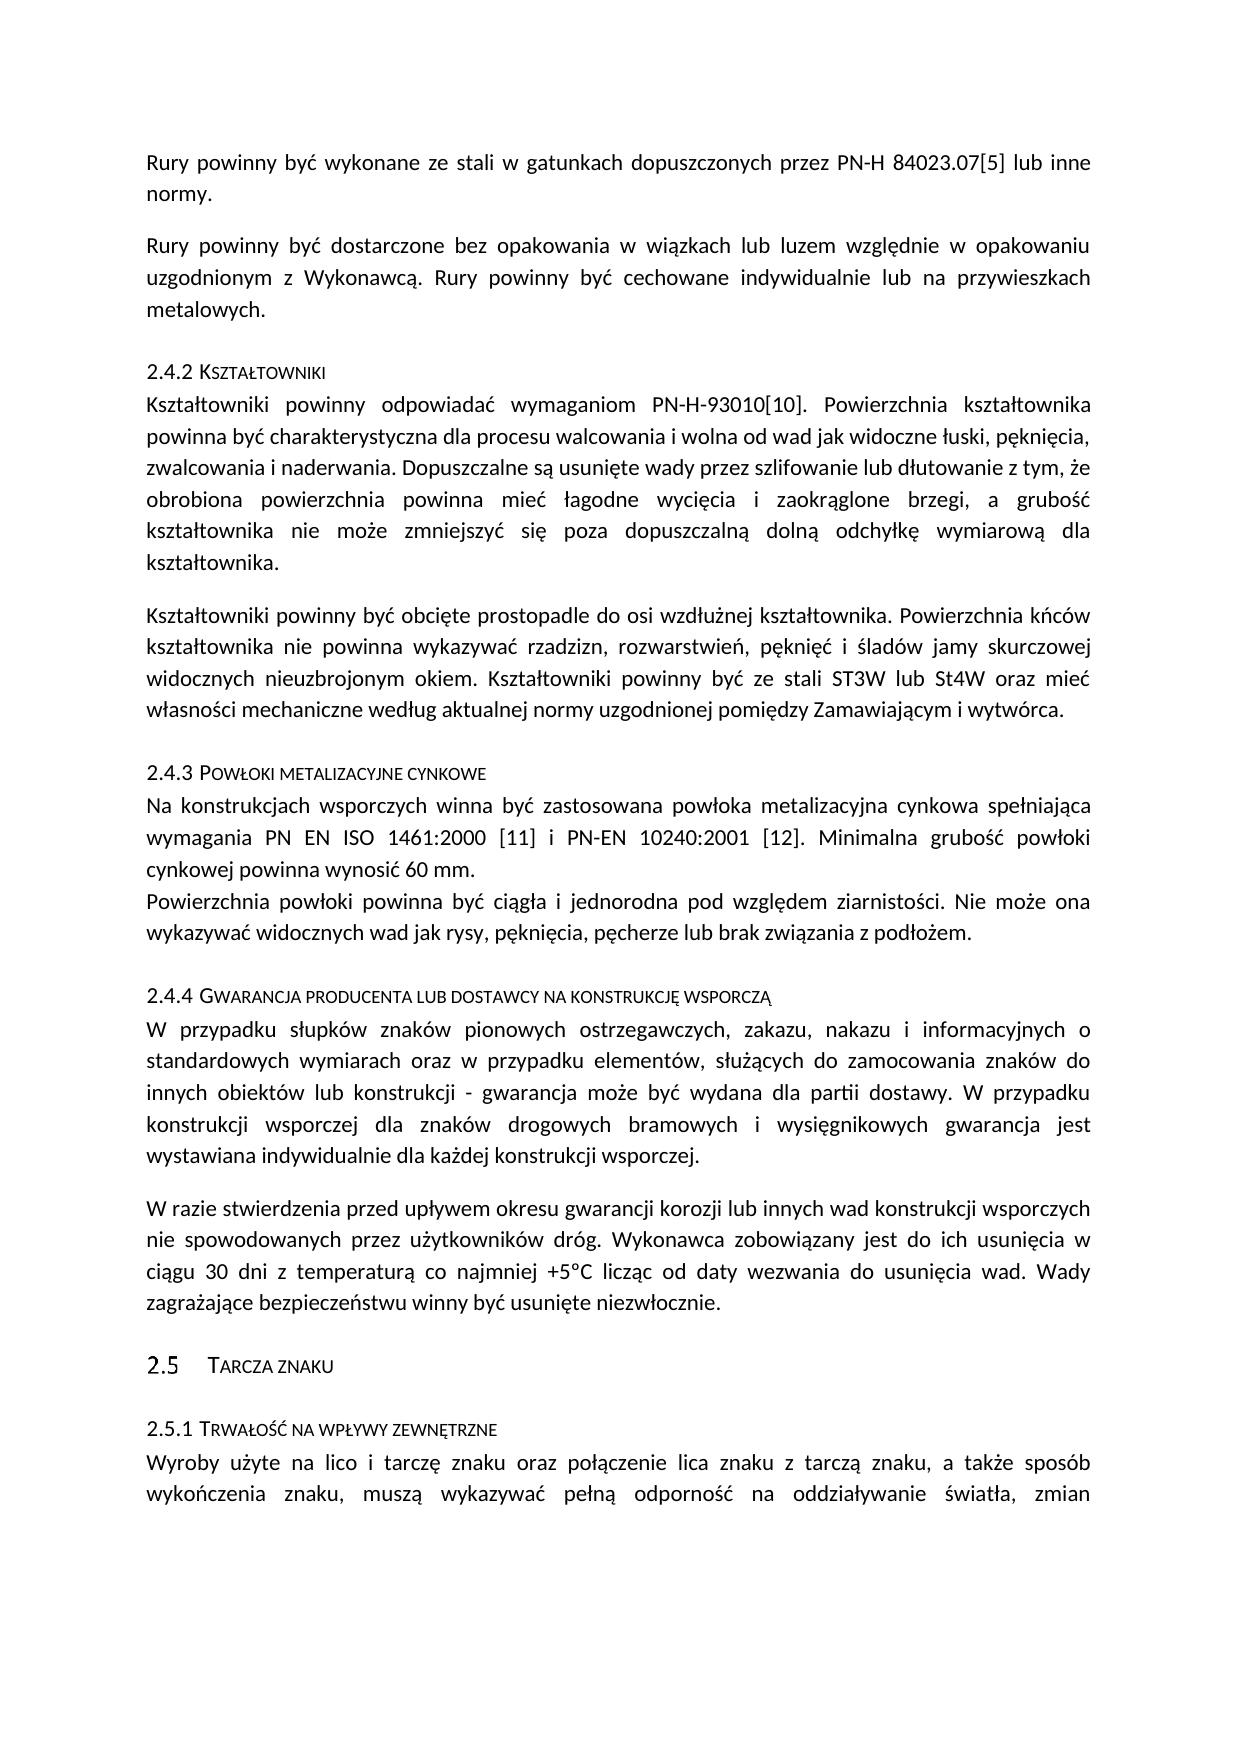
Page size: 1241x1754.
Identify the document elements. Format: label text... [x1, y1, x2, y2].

subtitle 2.4.2 KSZTAŁTOWNIKI [146, 357, 1093, 385]
text Rury powinny być wykonane ze stali w gatunkach dopuszczonych przez PN-H 84023.07[5] lub inne normy. [146, 148, 1092, 207]
text Na konstrukcjach wsporczych winna być zastosowana powłoka metalizacyjna cynkowa spełniająca wymagania PN EN ISO 1461:2000 [11] i PN-EN 10240:2001 [12]. Minimalna grubość powłoki cynkowej powinna wynosić 60 mm. [146, 792, 1092, 883]
subtitle TARCZA ZNAKU [147, 1349, 1093, 1379]
text Kształtowniki powinny być obcięte prostopadle do osi wzdłużnej kształtownika. Powierzchnia kńców kształtownika nie powinna wykazywać rzadzizn, rozwarstwień, pęknięć i śladów jamy skurczowej widocznych nieuzbrojonym okiem. Kształtowniki powinny być ze stali ST3W lub St4W oraz mieć własności mechaniczne według aktualnej normy uzgodnionej pomiędzy Zamawiającym i wytwórca. [146, 601, 1092, 723]
text W przypadku słupków znaków pionowych ostrzegawczych, zakazu, nakazu i informacyjnych o standardowych wymiarach oraz w przypadku elementów, służących do zamocowania znaków do innych obiektów lub konstrukcji - gwarancja może być wydana dla partii dostawy. W przypadku konstrukcji wsporczej dla znaków drogowych bramowych i wysięgnikowych gwarancja jest wystawiana indywidualnie dla każdej konstrukcji wsporczej. [146, 1015, 1092, 1169]
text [146, 1448, 1092, 1507]
text Kształtowniki powinny odpowiadać wymaganiom PN-H-93010[10]. Powierzchnia kształtownika powinna być charakterystyczna dla procesu walcowania i wolna od wad jak widoczne łuski, pęknięcia, zwalcowania i naderwania. Dopuszczalne są usunięte wady przez szlifowanie lub dłutowanie z tym, że obrobiona powierzchnia powinna mieć łagodne wycięcia i zaokrąglone brzegi, a grubość kształtownika nie może zmniejszyć się poza dopuszczalną dolną odchyłkę wymiarową dla kształtownika. [146, 390, 1092, 576]
subtitle 2.4.4 GWARANCJA PRODUCENTA LUB DOSTAWCY NA KONSTRUKCJĘ WSPORCZĄ [146, 982, 1093, 1009]
subtitle 2.4.3 POWŁOKI METALIZACYJNE CYNKOWE [146, 758, 1093, 786]
subtitle 2.5.1 TRWAŁOŚĆ NA WPŁYWY ZEWNĘTRZNE [146, 1414, 1093, 1442]
text Powierzchnia powłoki powinna być ciągła i jednorodna pod względem ziarnistości. Nie może ona wykazywać widocznych wad jak rysy, pęknięcia, pęcherze lub brak związania z podłożem. [146, 887, 1092, 946]
text W razie stwierdzenia przed upływem okresu gwarancji korozji lub innych wad konstrukcji wsporczych nie spowodowanych przez użytkowników dróg. Wykonawca zobowiązany jest do ich usunięcia w ciągu 30 dni z temperaturą co najmniej +5ºC licząc od daty wezwania do usunięcia wad. Wady zagrażające bezpieczeństwu winny być usunięte niezwłocznie. [146, 1194, 1092, 1316]
picture [147, 1355, 178, 1374]
text Rury powinny być dostarczone bez opakowania w wiązkach lub luzem względnie w opakowaniu uzgodnionym z Wykonawcą. Rury powinny być cechowane indywidualnie lub na przywieszkach metalowych. [146, 232, 1092, 323]
